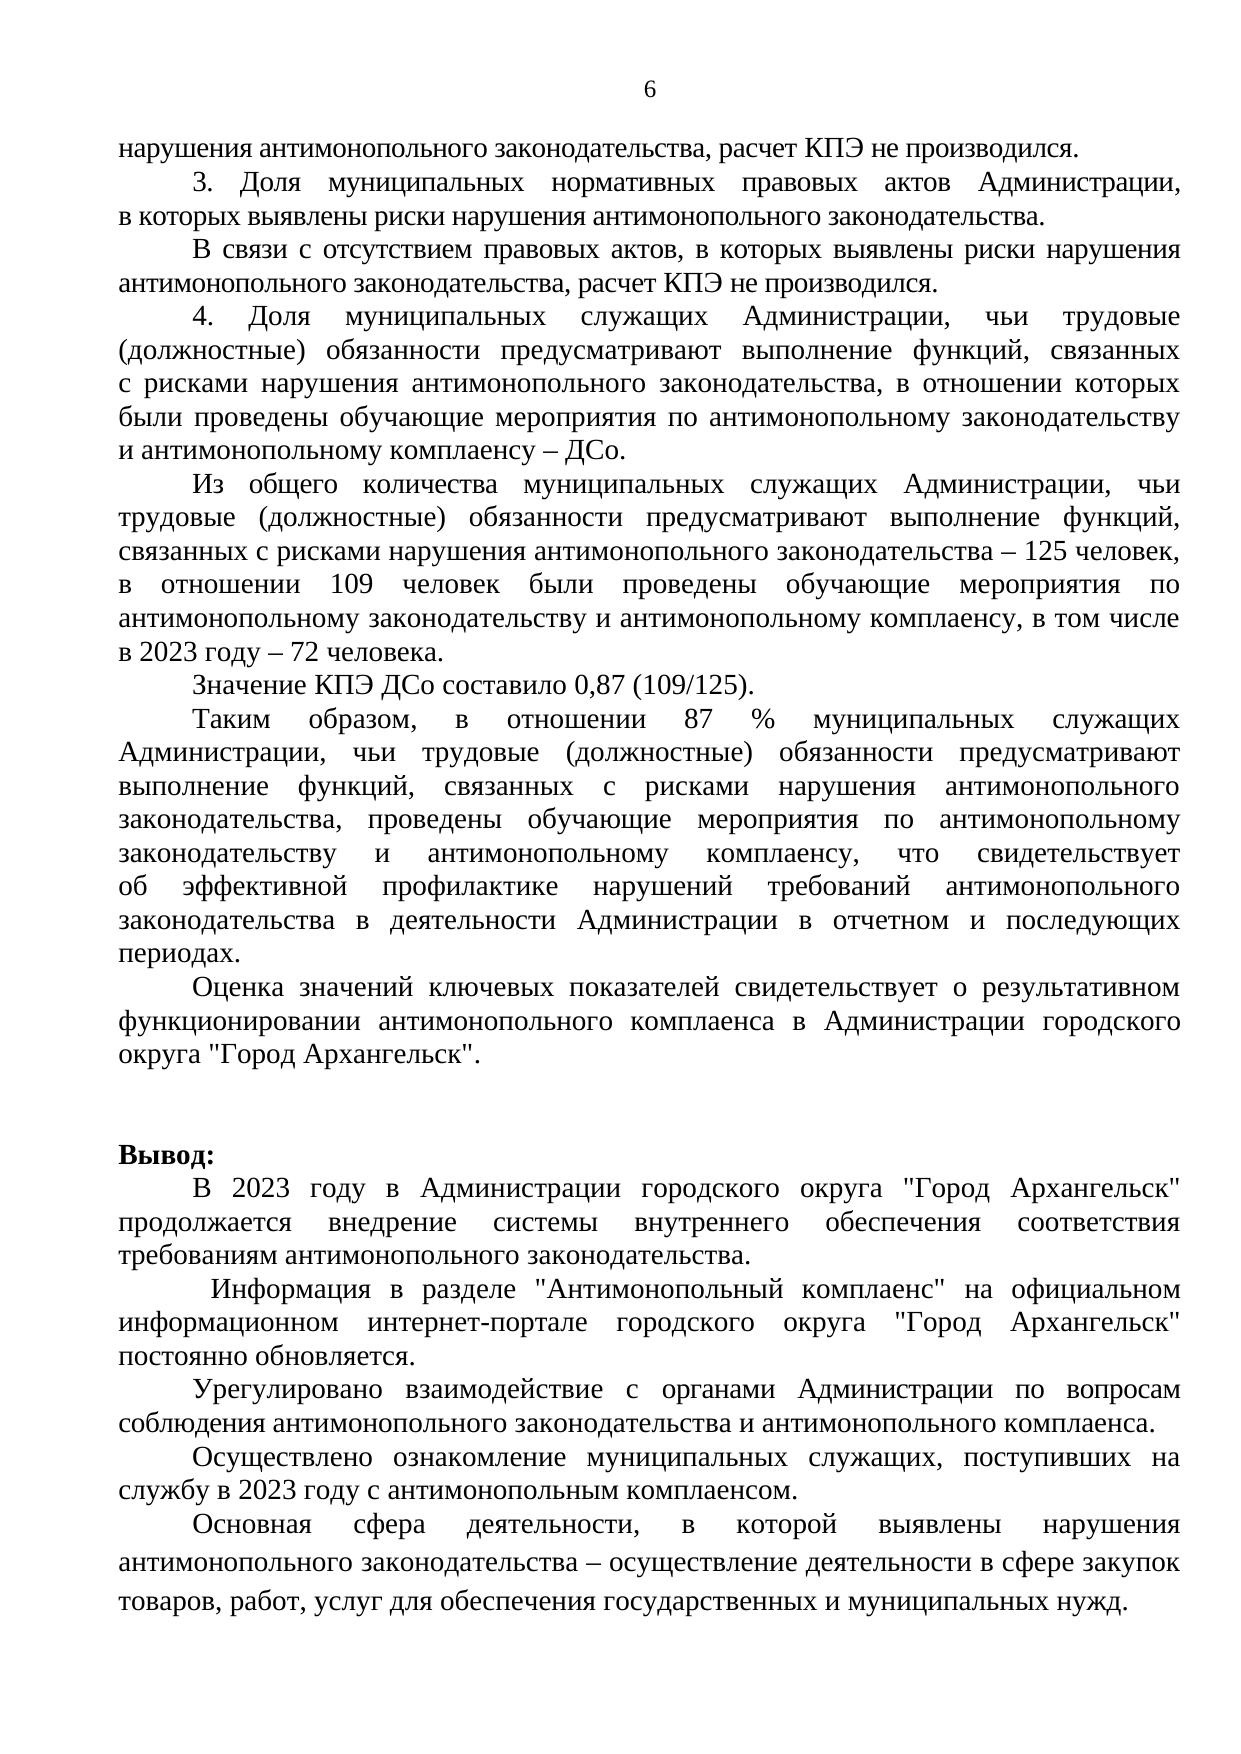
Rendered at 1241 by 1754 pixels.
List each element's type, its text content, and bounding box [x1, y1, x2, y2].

text 4. Доля муниципальных служащих Администрации, чьи трудовые (должностные) обязанности предусматривают выполнение функций, связанных с рисками нарушения антимонопольного законодательства, в отношении которых были проведены обучающие мероприятия по антимонопольному законодательству и антимонопольному комплаенсу – ДСо. [118, 298, 1181, 466]
text Информация в разделе "Антимонопольный комплаенс" на официальном информационном интернет-портале городского округа "Город Архангельск" постоянно обновляется. [118, 1271, 1181, 1372]
text Вывод: [118, 1137, 1181, 1170]
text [118, 131, 1181, 164]
text Урегулировано взаимодействие с органами Администрации по вопросам соблюдения антимонопольного законодательства и антимонопольного комплаенса. [118, 1372, 1181, 1439]
text Оценка значений ключевых показателей свидетельствует о результативном функционировании антимонопольного комплаенса в Администрации городского округа "Город Архангельск". [118, 969, 1181, 1070]
text Значение КПЭ ДСо составило 0,87 (109/125). [118, 667, 1181, 701]
text Из общего количества муниципальных служащих Администрации, чьи трудовые (должностные) обязанности предусматривают выполнение функций, связанных с рисками нарушения антимонопольного законодательства – 125 человек, в отношении 109 человек были проведены обучающие мероприятия по антимонопольному законодательству и антимонопольному комплаенсу, в том числе в 2023 году – 72 человека. [118, 466, 1181, 667]
text Основная сфера деятельности, в которой выявлены нарушения антимонопольного законодательства – осуществление деятельности в сфере закупок товаров, работ, услуг для обеспечения государственных и муниципальных нужд. [118, 1506, 1181, 1616]
text 3. Доля муниципальных нормативных правовых актов Администрации, в которых выявлены риски нарушения антимонопольного законодательства. [118, 164, 1181, 231]
text В связи с отсутствием правовых актов, в которых выявлены риски нарушения антимонопольного законодательства, расчет КПЭ не производился. [118, 231, 1181, 298]
text В 2023 году в Администрации городского округа "Город Архангельск" продолжается внедрение системы внутреннего обеспечения соответствия требованиям антимонопольного законодательства. [118, 1170, 1181, 1271]
text Осуществлено ознакомление муниципальных служащих, поступивших на службу в 2023 году с антимонопольным комплаенсом. [118, 1439, 1181, 1506]
text Таким образом, в отношении 87 % муниципальных служащих Администрации, чьи трудовые (должностные) обязанности предусматривают выполнение функций, связанных с рисками нарушения антимонопольного законодательства, проведены обучающие мероприятия по антимонопольному законодательству и антимонопольному комплаенсу, что свидетельствует об эффективной профилактике нарушений требований антимонопольного законодательства в деятельности Администрации в отчетном и последующих периодах. [118, 701, 1181, 969]
